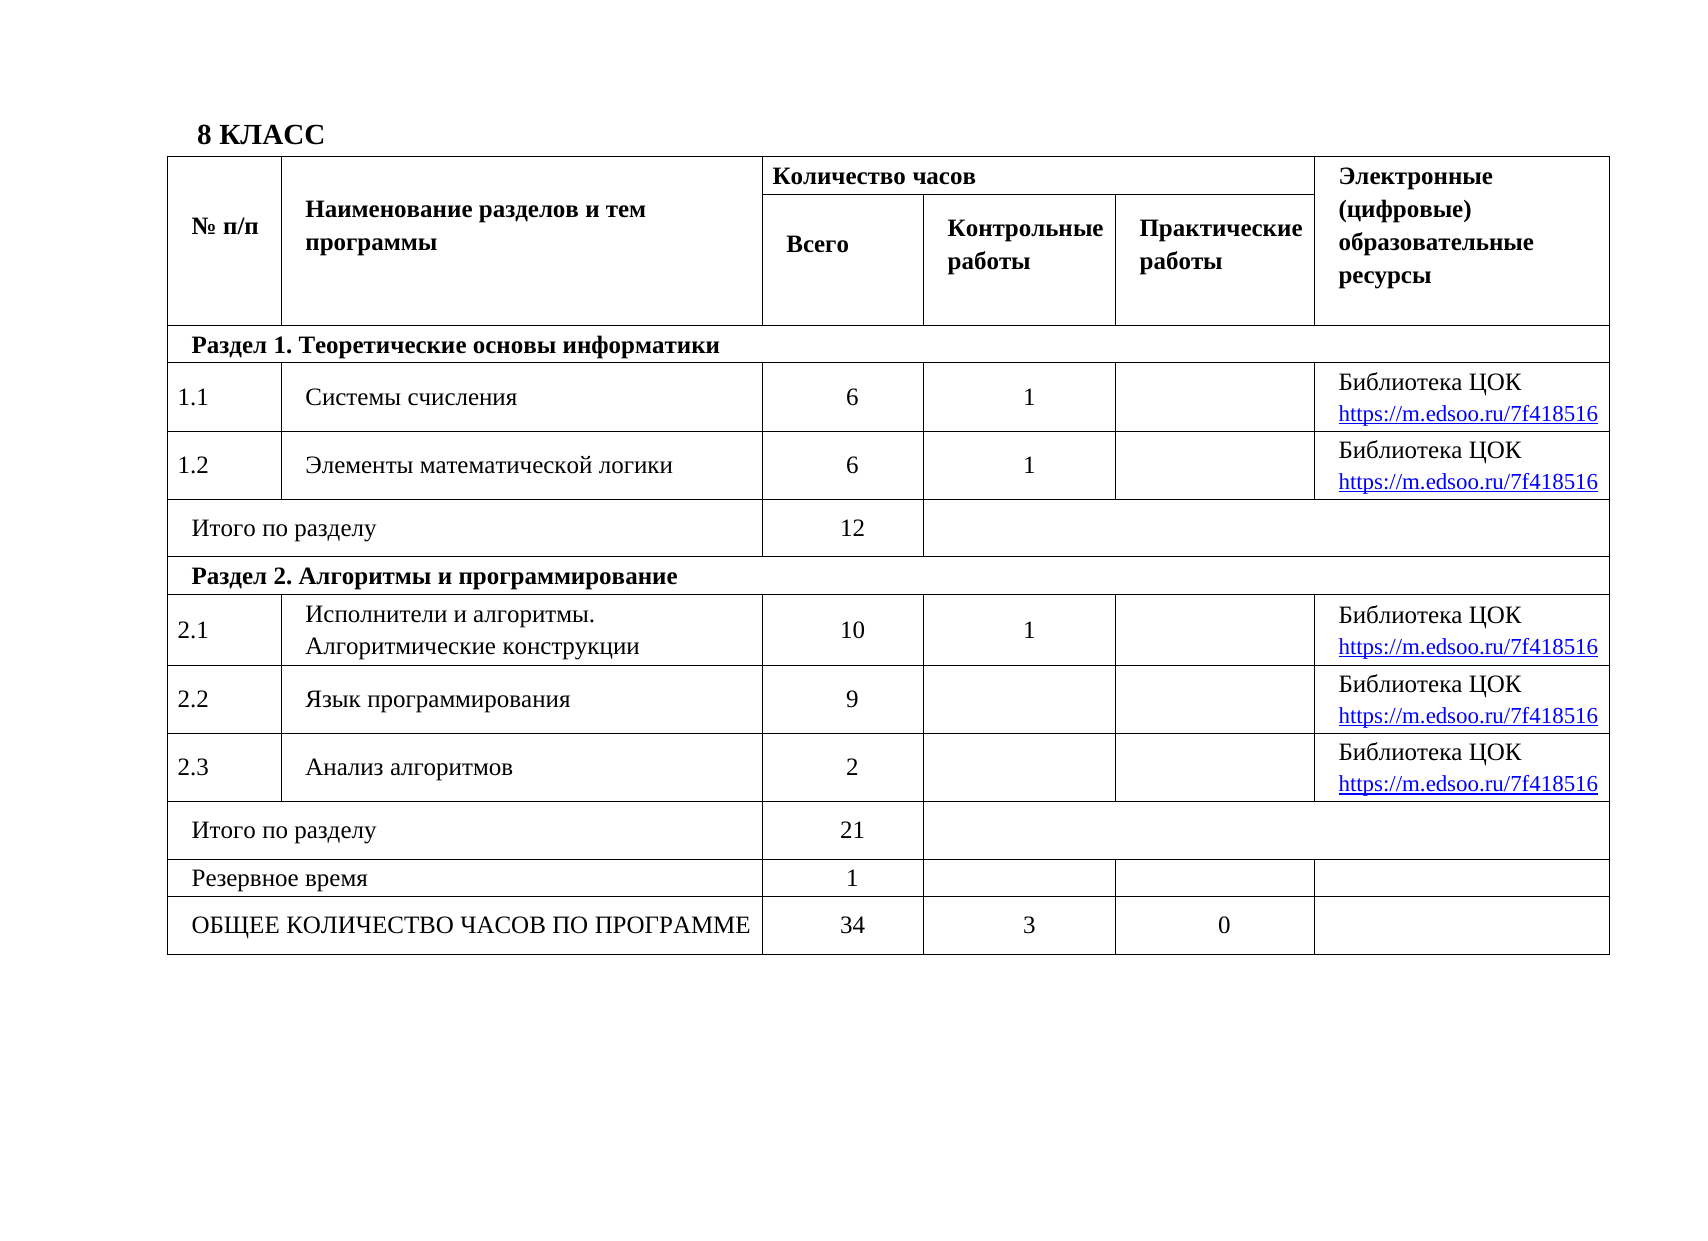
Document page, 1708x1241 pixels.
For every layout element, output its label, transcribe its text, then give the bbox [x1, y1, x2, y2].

table_cell Раздел 2. Алгоритмы и программирование [168, 557, 1609, 594]
table_cell [924, 860, 1115, 896]
table_cell 6 [763, 363, 923, 431]
table_cell [1315, 860, 1609, 896]
table_cell Раздел 1. Теоретические основы информатики [168, 326, 1609, 362]
table_cell Библиотека ЦОК https://m.edsoo.ru/7f418516 [1315, 595, 1609, 664]
table_cell Итого по разделу [168, 802, 762, 858]
table_cell Библиотека ЦОК https://m.edsoo.ru/7f418516 [1315, 666, 1609, 732]
table_cell 1 [924, 432, 1115, 498]
table_cell 2.2 [168, 666, 281, 732]
table_cell 21 [763, 802, 923, 858]
table_cell Резервное время [168, 860, 762, 896]
table_cell Язык программирования [282, 666, 762, 732]
table_cell Библиотека ЦОК https://m.edsoo.ru/7f418516 [1315, 363, 1609, 431]
table_cell 0 [1116, 897, 1314, 953]
table_cell [924, 500, 1609, 556]
table_cell 9 [763, 666, 923, 732]
table_cell 2.1 [168, 595, 281, 664]
table_cell 1 [924, 363, 1115, 431]
table_cell [1116, 666, 1314, 732]
table_cell Анализ алгоритмов [282, 734, 762, 801]
table_cell [1315, 897, 1609, 953]
table_cell 34 [763, 897, 923, 953]
table_cell Библиотека ЦОК https://m.edsoo.ru/7f418516 [1315, 734, 1609, 801]
table_cell ОБЩЕЕ КОЛИЧЕСТВО ЧАСОВ ПО ПРОГРАММЕ [168, 897, 762, 953]
table_cell [1116, 860, 1314, 896]
table_cell Итого по разделу [168, 500, 762, 556]
table_cell 1.2 [168, 432, 281, 498]
table_cell Библиотека ЦОК https://m.edsoo.ru/7f418516 [1315, 432, 1609, 498]
table_cell 6 [763, 432, 923, 498]
table_cell Исполнители и алгоритмы. Алгоритмические конструкции [282, 595, 762, 664]
table_cell Контрольные работы [924, 195, 1115, 324]
table_cell [1116, 432, 1314, 498]
table_header Электронные (цифровые) образовательные ресурсы [1315, 157, 1609, 324]
table_cell [1116, 734, 1314, 801]
table_cell 3 [924, 897, 1115, 953]
table_header № п/п [168, 157, 281, 324]
table_header Количество часов [763, 157, 1314, 194]
table_cell 12 [763, 500, 923, 556]
table_cell [924, 666, 1115, 732]
table_cell [1116, 363, 1314, 431]
table_cell [924, 734, 1115, 801]
list КЛАСС [197, 117, 1624, 151]
table_cell 1 [763, 860, 923, 896]
table_cell Практические работы [1116, 195, 1314, 324]
table_cell Системы счисления [282, 363, 762, 431]
table_header Наименование разделов и тем программы [282, 157, 762, 324]
table_cell 2.3 [168, 734, 281, 801]
table_cell 1 [924, 595, 1115, 664]
table_cell 2 [763, 734, 923, 801]
table_cell 1.1 [168, 363, 281, 431]
table_cell [1116, 595, 1314, 664]
table_cell Элементы математической логики [282, 432, 762, 498]
table_cell [924, 802, 1609, 858]
table_cell Всего [763, 195, 923, 324]
table_cell 10 [763, 595, 923, 664]
